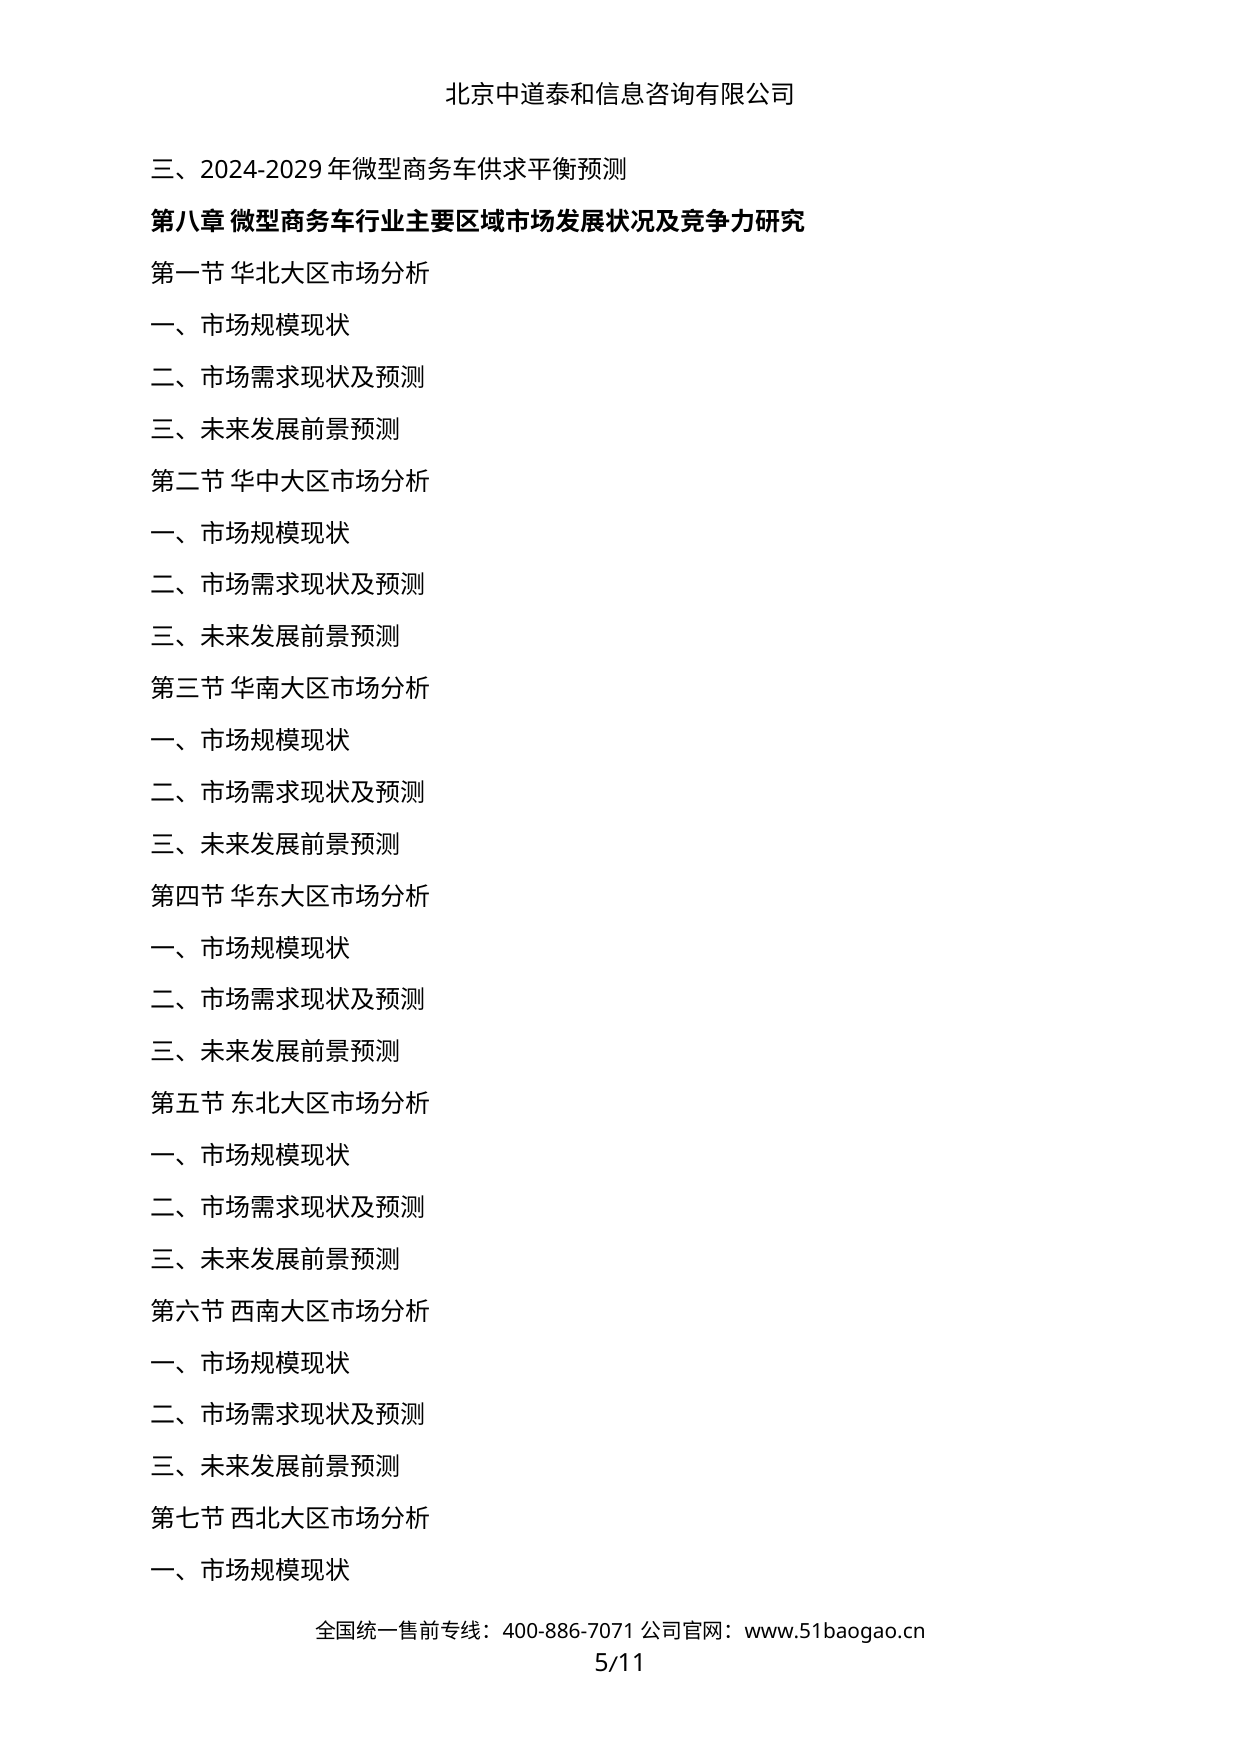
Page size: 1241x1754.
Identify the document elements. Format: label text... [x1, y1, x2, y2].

text 二、市场需求现状及预测 [150, 772, 1090, 809]
text 第一节 华北大区市场分析 [150, 254, 1090, 290]
text 三、未来发展前景预测 [150, 824, 1090, 861]
text 一、市场规模现状 [150, 513, 1090, 549]
text 三、2024-2029年微型商务车供求平衡预测 [150, 150, 1090, 186]
text 三、未来发展前景预测 [150, 409, 1090, 446]
text 二、市场需求现状及预测 [150, 1187, 1090, 1224]
text 一、市场规模现状 [150, 1551, 1090, 1587]
text 三、未来发展前景预测 [150, 1032, 1090, 1068]
text 第五节 东北大区市场分析 [150, 1084, 1090, 1120]
text 三、未来发展前景预测 [150, 1239, 1090, 1276]
text 二、市场需求现状及预测 [150, 980, 1090, 1016]
text 第三节 华南大区市场分析 [150, 669, 1090, 705]
text 二、市场需求现状及预测 [150, 1395, 1090, 1431]
text 第六节 西南大区市场分析 [150, 1291, 1090, 1327]
text 一、市场规模现状 [150, 306, 1090, 342]
text 一、市场规模现状 [150, 928, 1090, 964]
text 第二节 华中大区市场分析 [150, 461, 1090, 497]
text 第四节 华东大区市场分析 [150, 876, 1090, 912]
text 第八章 微型商务车行业主要区域市场发展状况及竞争力研究 [150, 202, 1090, 238]
text 二、市场需求现状及预测 [150, 565, 1090, 601]
text 三、未来发展前景预测 [150, 1447, 1090, 1483]
text 二、市场需求现状及预测 [150, 357, 1090, 394]
text 第七节 西北大区市场分析 [150, 1499, 1090, 1535]
text 一、市场规模现状 [150, 1343, 1090, 1379]
text 一、市场规模现状 [150, 721, 1090, 757]
text 三、未来发展前景预测 [150, 617, 1090, 653]
text 一、市场规模现状 [150, 1136, 1090, 1172]
